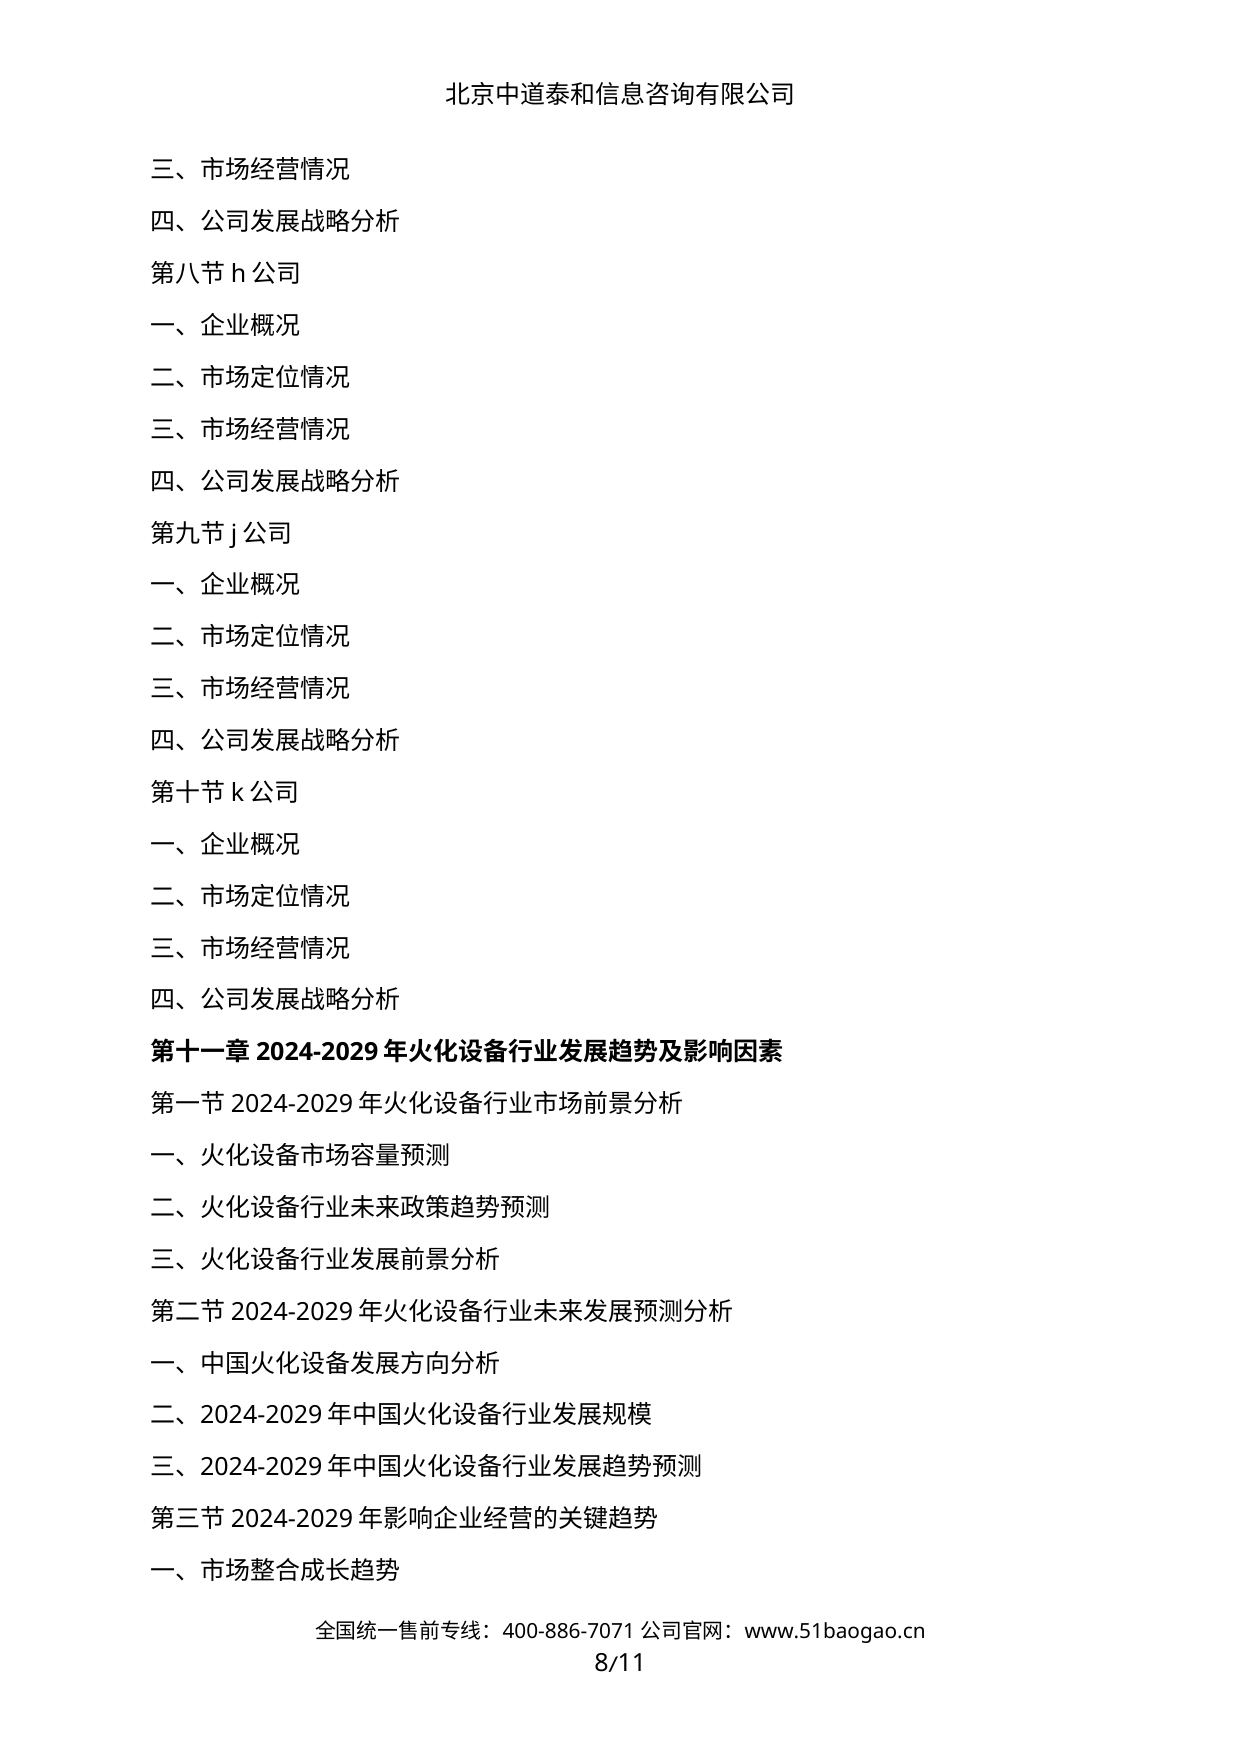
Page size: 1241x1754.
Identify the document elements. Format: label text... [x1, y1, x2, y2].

text 四、公司发展战略分析 [150, 461, 1090, 497]
text 三、市场经营情况 [150, 928, 1090, 964]
text 一、火化设备市场容量预测 [150, 1136, 1090, 1172]
text 第十一章 2024-2029年火化设备行业发展趋势及影响因素 [150, 1032, 1090, 1068]
text 第十节 k公司 [150, 772, 1090, 809]
text 一、市场整合成长趋势 [150, 1551, 1090, 1587]
text 二、市场定位情况 [150, 357, 1090, 394]
text 二、2024-2029年中国火化设备行业发展规模 [150, 1395, 1090, 1431]
text 四、公司发展战略分析 [150, 980, 1090, 1016]
text 一、企业概况 [150, 824, 1090, 861]
text 二、市场定位情况 [150, 617, 1090, 653]
text 四、公司发展战略分析 [150, 202, 1090, 238]
text 三、2024-2029年中国火化设备行业发展趋势预测 [150, 1447, 1090, 1483]
text 一、企业概况 [150, 306, 1090, 342]
text 二、市场定位情况 [150, 876, 1090, 912]
text 一、中国火化设备发展方向分析 [150, 1343, 1090, 1379]
text 四、公司发展战略分析 [150, 721, 1090, 757]
text 第八节 h公司 [150, 254, 1090, 290]
text 二、火化设备行业未来政策趋势预测 [150, 1187, 1090, 1224]
text 三、火化设备行业发展前景分析 [150, 1239, 1090, 1276]
text 第三节 2024-2029年影响企业经营的关键趋势 [150, 1499, 1090, 1535]
text 一、企业概况 [150, 565, 1090, 601]
text 第一节 2024-2029年火化设备行业市场前景分析 [150, 1084, 1090, 1120]
text 第二节 2024-2029年火化设备行业未来发展预测分析 [150, 1291, 1090, 1327]
text 三、市场经营情况 [150, 150, 1090, 186]
text 三、市场经营情况 [150, 669, 1090, 705]
text 三、市场经营情况 [150, 409, 1090, 446]
text 第九节 j公司 [150, 513, 1090, 549]
